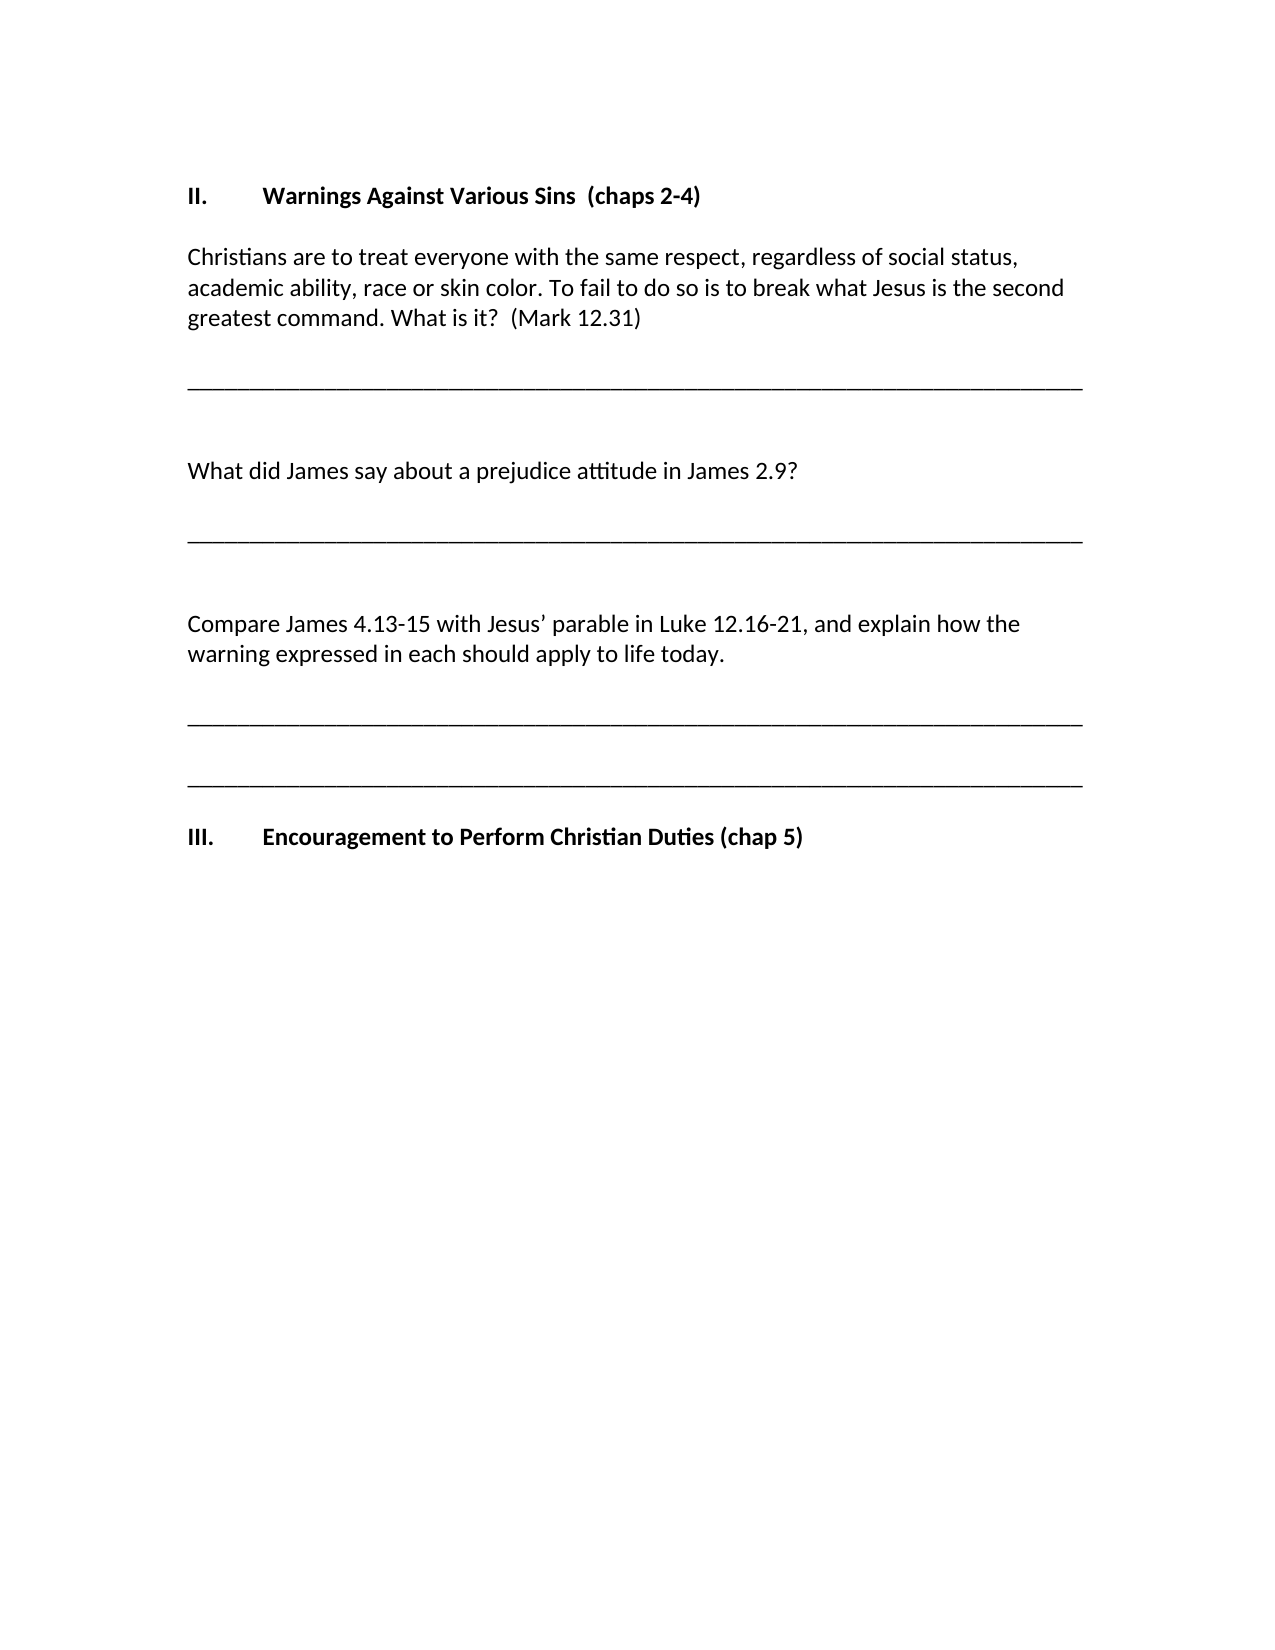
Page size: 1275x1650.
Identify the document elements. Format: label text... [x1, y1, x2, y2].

text II. Warnings Against Various Sins (chaps 2-4) [187, 181, 1087, 211]
text III. Encouragement to Perform Christian Duties (chap 5) [187, 821, 1087, 852]
text ________________________________________________________________________ [187, 364, 1087, 394]
text ________________________________________________________________________ [187, 699, 1087, 730]
text ________________________________________________________________________ [187, 516, 1087, 547]
text ________________________________________________________________________ [187, 760, 1087, 791]
text What did James say about a prejudice attitude in James 2.9? [187, 455, 1087, 486]
text Christians are to treat everyone with the same respect, regardless of social status, academic ability, race or skin color. To fail to do so is to break what Jesus is the second greatest command. What is it? (Mark 12.31) [187, 242, 1087, 333]
text Compare James 4.13-15 with Jesus’ parable in Luke 12.16-21, and explain how the warning expressed in each should apply to life today. [187, 608, 1087, 669]
